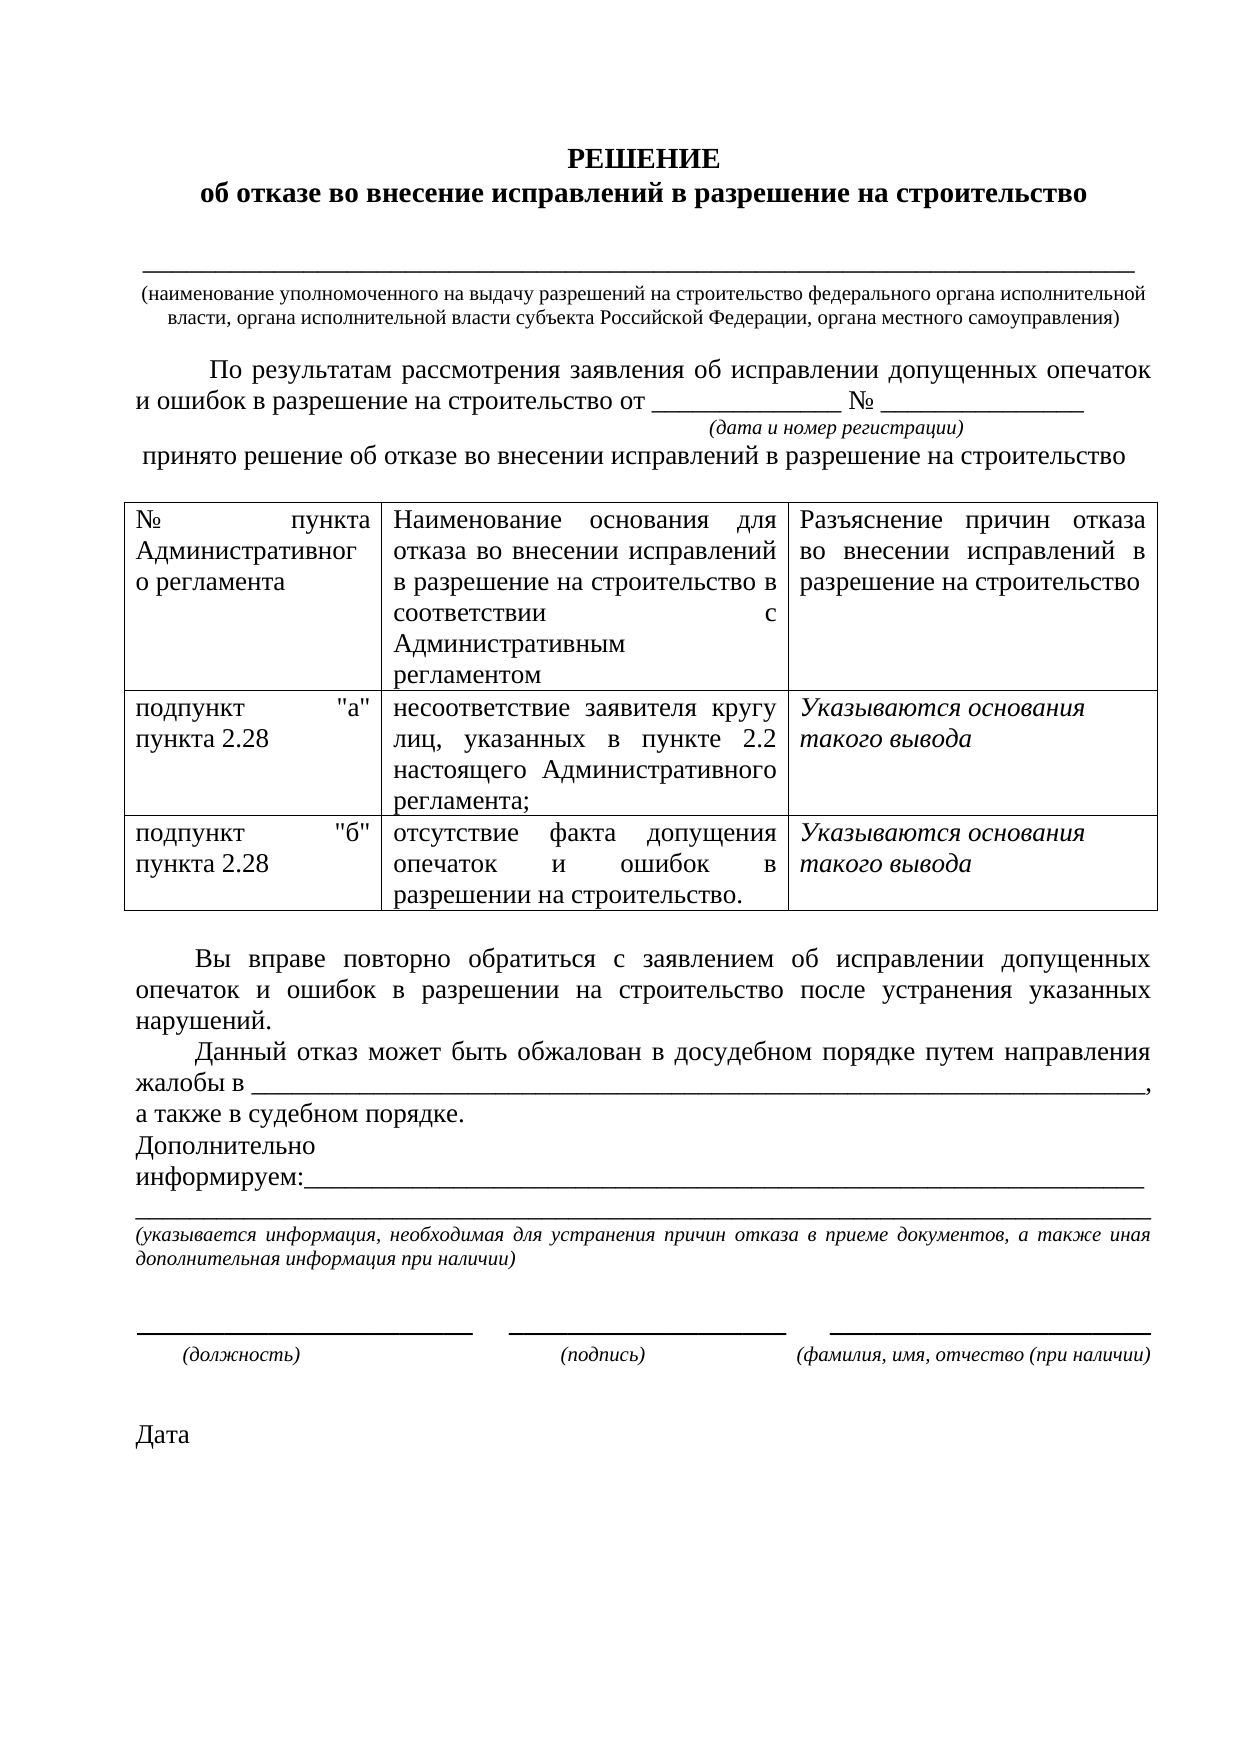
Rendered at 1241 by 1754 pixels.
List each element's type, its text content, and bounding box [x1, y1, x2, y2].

text Вы вправе повторно обратиться с заявлением об исправлении допущенных опечаток и ошибок в разрешении на строительство после устранения указанных нарушений. [135, 942, 1152, 1035]
table_cell отсутствие факта допущения опечаток и ошибок в разрешении на строительство. [382, 816, 788, 910]
text ____________________________________________________________________ [135, 242, 1152, 276]
text (дата и номер регистрации) [135, 415, 1152, 439]
table_header Наименование основания для отказа во внесении исправлений в разрешение на строительство в соответствии с Административным регламентом [382, 503, 788, 689]
text РЕШЕНИЕ [135, 142, 1152, 175]
table_cell несоответствие заявителя кругу лиц, указанных в пункте 2.2 настоящего Административного регламента; [382, 691, 788, 815]
table_header № пункта Административного регламента [125, 503, 381, 689]
table_cell подпункт "а" пункта 2.28 [125, 691, 381, 815]
text а также в судебном порядке. [135, 1098, 1152, 1129]
text _______________________ ___________________ ______________________ [135, 1304, 1152, 1337]
text принято решение об отказе во внесении исправлений в разрешение на строительство [135, 439, 1152, 471]
text Дополнительно информируем:_________________________________________________________________________________________________________________________________________ (указывается информация, необходимая для устранения причин отказа в приеме документов, а также иная дополнительная информация при наличии) [135, 1129, 1152, 1270]
table_header Разъяснение причин отказа во внесении исправлений в разрешение на строительство [789, 503, 1157, 689]
text об отказе во внесение исправлений в разрешение на строительство [135, 175, 1152, 209]
text (должность) (подпись) (фамилия, имя, отчество (при наличии) [135, 1342, 1152, 1366]
text Дата [135, 1418, 1152, 1449]
text Данный отказ может быть обжалован в досудебном порядке путем направления жалобы в __________________________________________________________________, [135, 1035, 1152, 1098]
text По результатам рассмотрения заявления об исправлении допущенных опечаток и ошибок в разрешение на строительство от ______________ № _______________ [135, 353, 1152, 415]
table_cell подпункт "б" пункта 2.28 [125, 816, 381, 910]
table_cell Указываются основания такого вывода [789, 691, 1157, 815]
text (наименование уполномоченного на выдачу разрешений на строительство федерального органа исполнительной власти, органа исполнительной власти субъекта Российской Федерации, органа местного самоуправления) [135, 281, 1152, 329]
table_cell Указываются основания такого вывода [789, 816, 1157, 910]
